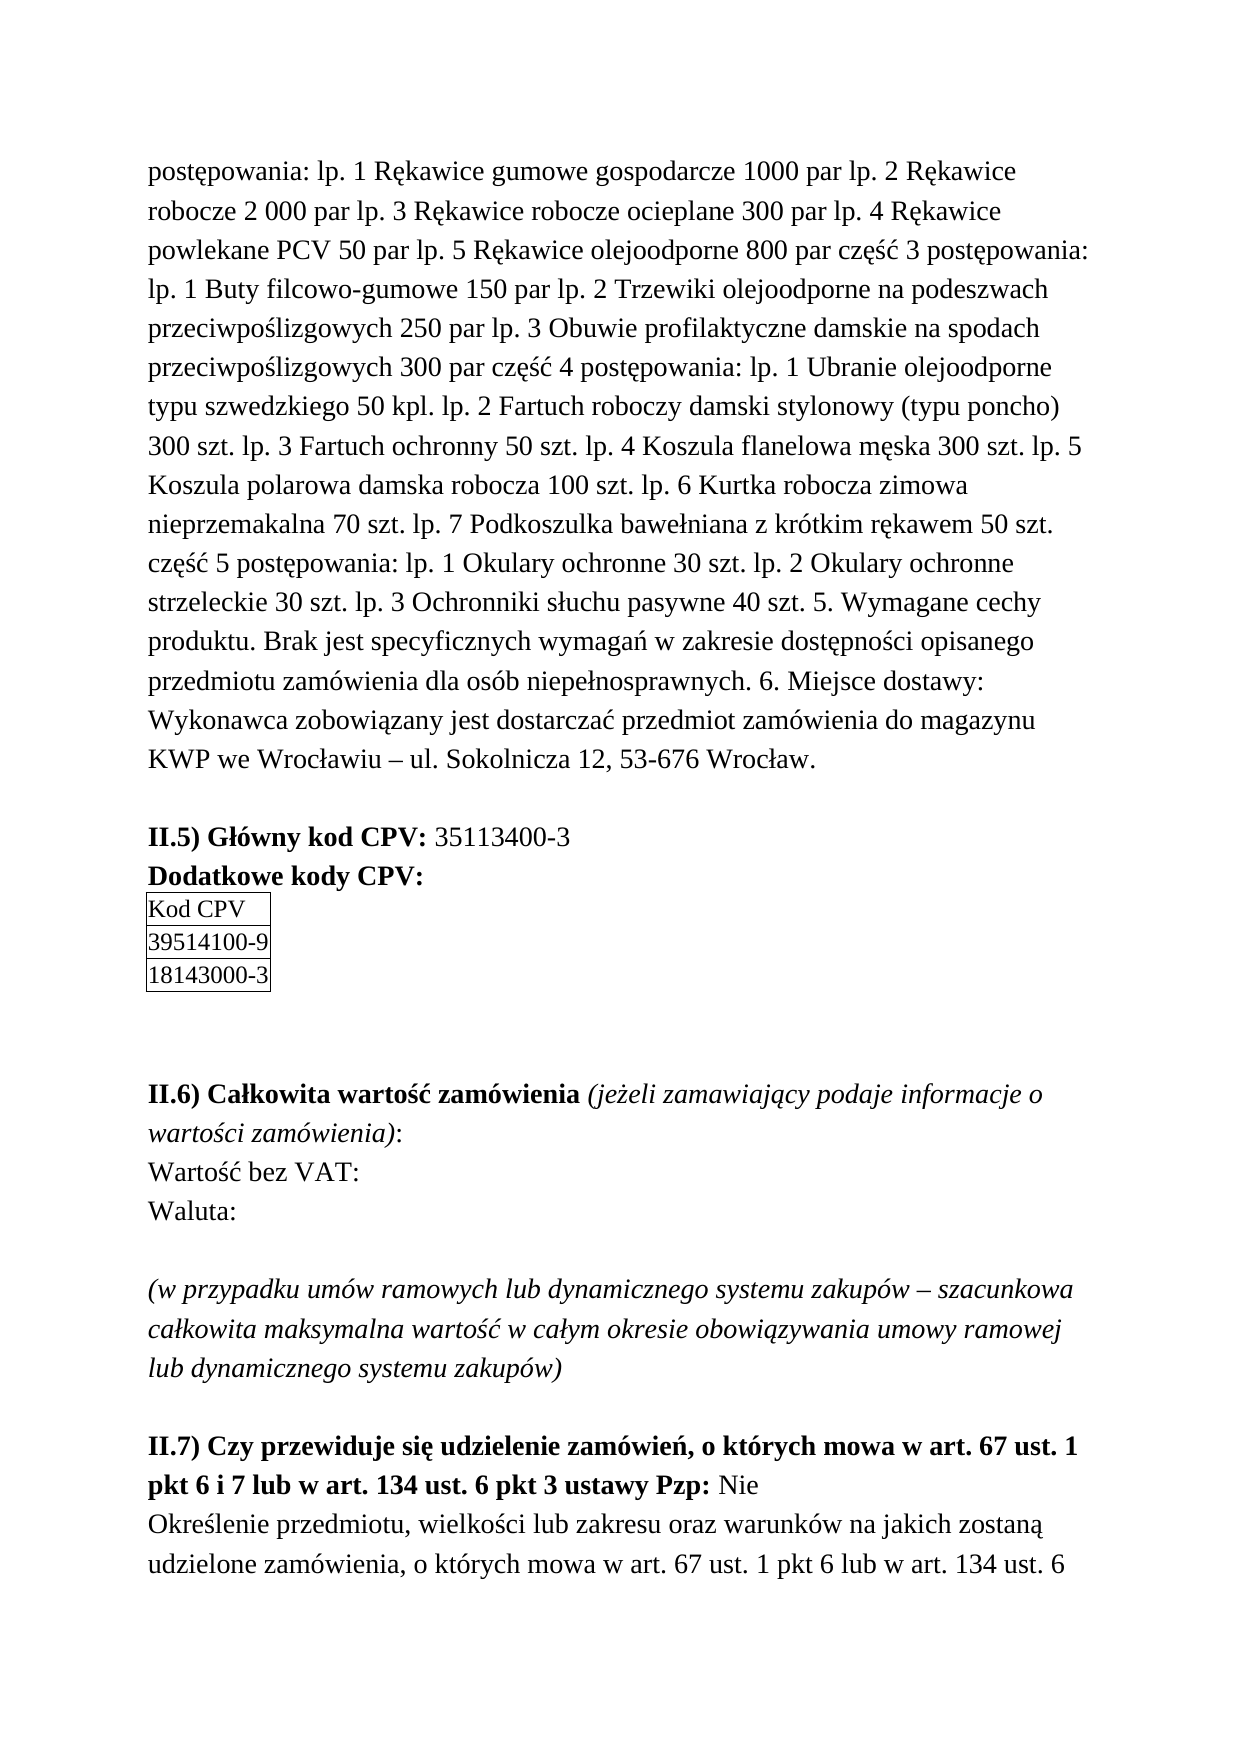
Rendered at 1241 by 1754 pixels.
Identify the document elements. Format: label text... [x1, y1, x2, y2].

table_cell 39514100-9 [147, 926, 270, 958]
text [148, 1383, 1093, 1579]
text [148, 148, 1093, 892]
table_header Kod CPV [147, 893, 270, 925]
text (w przypadku umów ramowych lub dynamicznego systemu zakupów – szacunkowa całkowita maksymalna wartość w całym okresie obowiązywania umowy ramowej lub dynamicznego systemu zakupów) [148, 1227, 1093, 1383]
table_cell 18143000-3 [147, 959, 270, 991]
text II.6) Całkowita wartość zamówienia (jeżeli zamawiający podaje informacje o wartości zamówienia): Wartość bez VAT: Waluta: [148, 992, 1093, 1227]
